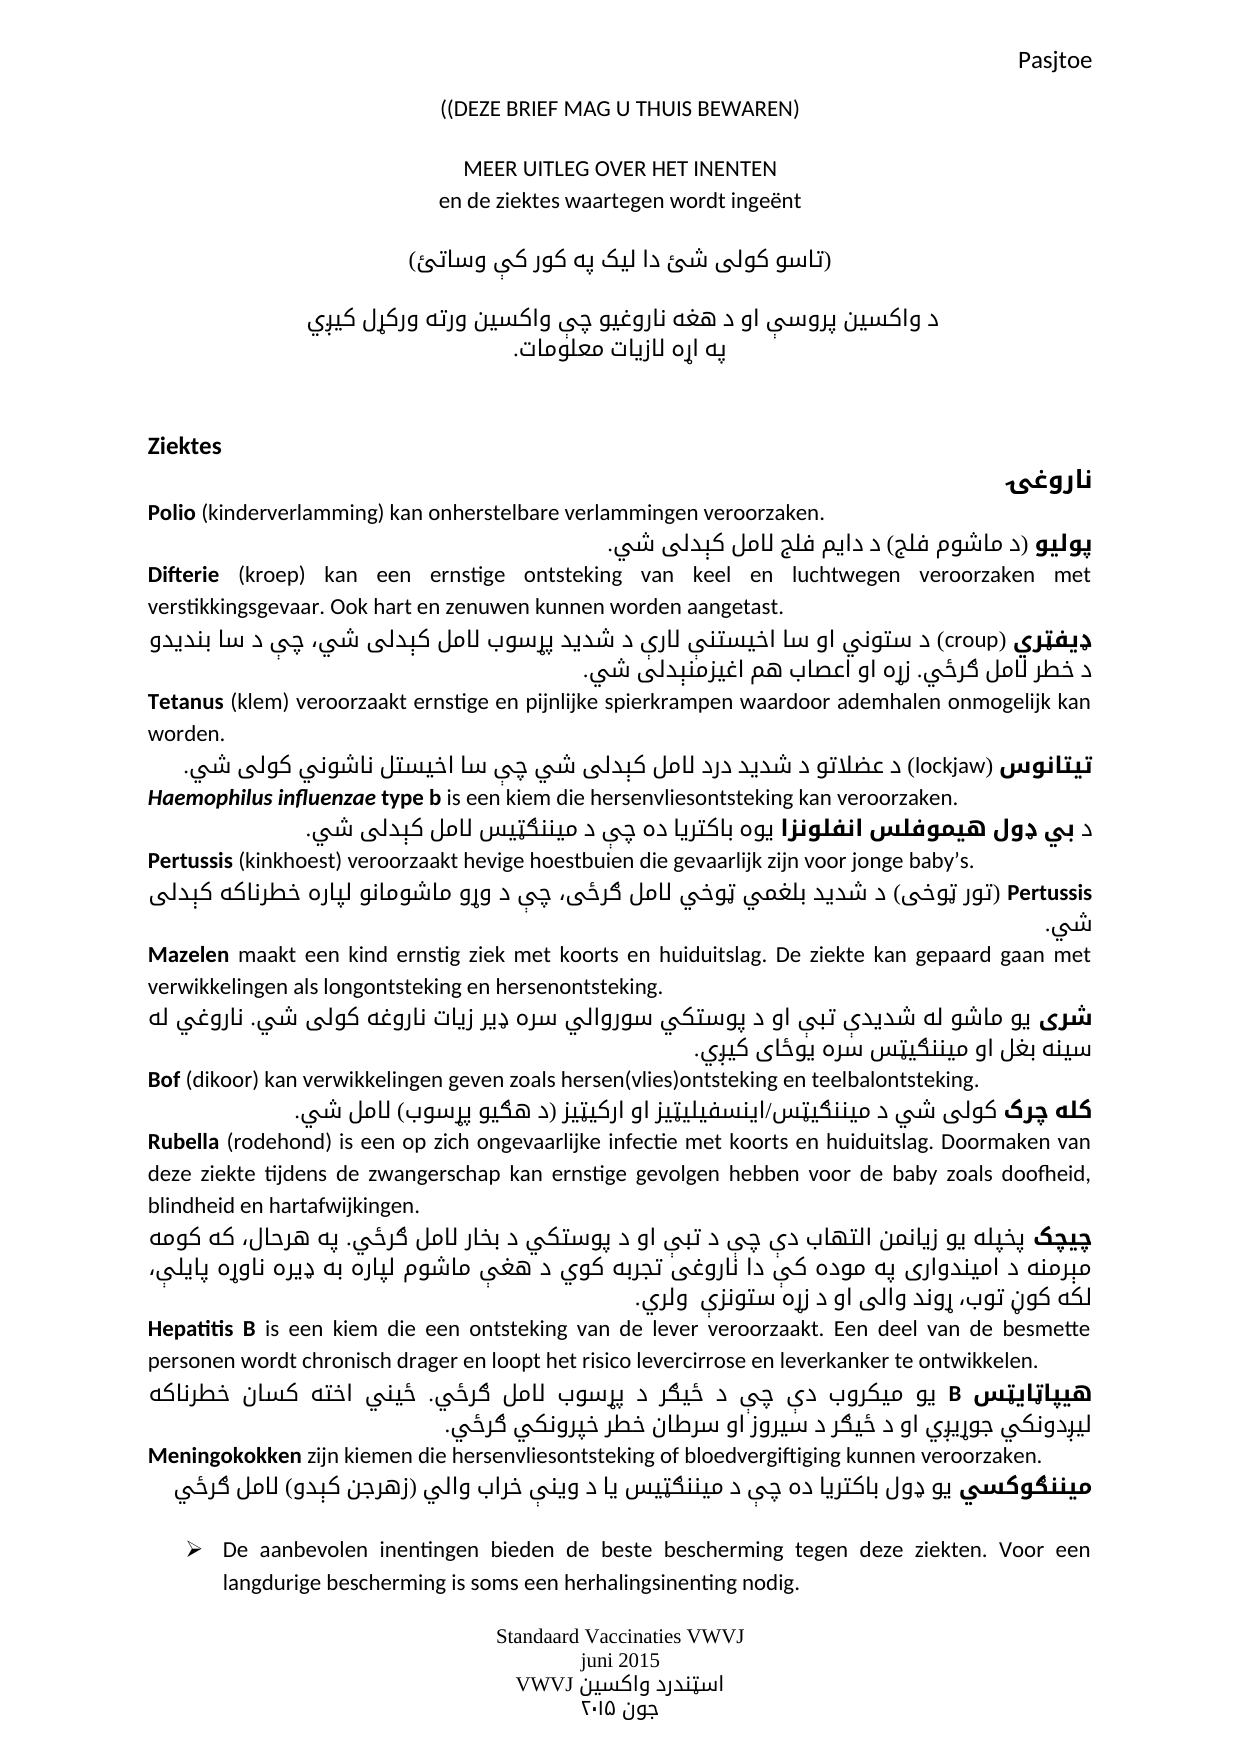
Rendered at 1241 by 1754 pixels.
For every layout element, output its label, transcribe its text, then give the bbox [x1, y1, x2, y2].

text پولیو (د ماشوم فلج) د دایم فلج لامل کېدلی شي. [148, 530, 1092, 556]
text ((DEZE BRIEF MAG U THUIS BEWAREN) [148, 94, 1092, 122]
text Ziektes [148, 430, 1092, 460]
text هیپاټایټس B یو میکروب دې چې د ځیګر د پړسوب لامل ګرځي. ځیني اخته کسان خطرناکه لیږدونکي جوړیږي او د ځیګر د سیروز او سرطان خطر خپرونکي ګرځي. [148, 1379, 1092, 1437]
text د واکسین پروسې او د هغه ناروغیو چې واکسین ورته ورکړل کیږي [148, 305, 1092, 331]
text ډیفټري (croup) د ستوني او سا اخیستنې لارې د شدید پړسوب لامل کېدلی شي، چې د سا بندیدو د خطر لامل ګرځي. زړه او اعصاب هم اغیزمنېدلی شي. [148, 625, 1092, 683]
text MEER UITLEG OVER HET INENTEN [148, 154, 1092, 182]
text Mazelen maakt een kind ernstig ziek met koorts en huiduitslag. De ziekte kan gepaard gaan met verwikkelingen als longontsteking en hersenontsteking. [148, 940, 1092, 1000]
text Rubella (rodehond) is een op zich ongevaarlijke infectie met koorts en huiduitslag. Doormaken van deze ziekte tijdens de zwangerschap kan ernstige gevolgen hebben voor de baby zoals doofheid, blindheid en hartafwijkingen. [148, 1127, 1092, 1219]
text en de ziektes waartegen wordt ingeënt [148, 186, 1092, 214]
text Pertussis (kinkhoest) veroorzaakt hevige hoestbuien die gevaarlijk zijn voor jonge baby’s. [148, 846, 1092, 874]
text Polio (kinderverlamming) kan onherstelbare verlammingen veroorzaken. [148, 498, 1092, 526]
text کله چرک کولی شي د میننګیټس/اینسفیلیټیز او ارکیټیز (د هګیو پړسوب) لامل شي. [148, 1097, 1092, 1123]
text Bof (dikoor) kan verwikkelingen geven zoals hersen(vlies)ontsteking en teelbalontsteking. [148, 1065, 1092, 1093]
text میننګوکسي یو ډول باکتریا ده چې د میننګټیس یا د وینې خراب والي (زهرجن کېدو) لامل ګرځي [148, 1473, 1092, 1499]
text Hepatitis B is een kiem die een ontsteking van de lever veroorzaakt. Een deel van de besmette personen wordt chronisch drager en loopt het risico levercirrose en leverkanker te ontwikkelen. [148, 1314, 1092, 1374]
text Haemophilus influenzae type b is een kiem die hersenvliesontsteking kan veroorzaken. [148, 783, 1092, 811]
text (تاسو کولی شئ دا لیک په کور کې وساتئ) [148, 247, 1092, 273]
text تیتانوس (lockjaw) د عضلاتو د شدید درد لامل کېدلی شي چې سا اخیستل ناشوني کولی شي. [148, 751, 1092, 779]
list De aanbevolen inentingen bieden de beste bescherming tegen deze ziekten. Voor een langdurige bescherming is soms een herhalingsinenting nodig. [185, 1535, 1092, 1596]
text Tetanus (klem) veroorzaakt ernstige en pijnlijke spierkrampen waardoor ademhalen onmogelijk kan worden. [148, 687, 1092, 747]
text ناروغۍ [148, 465, 1092, 494]
text د بي ډول هیموفلس انفلونزا یوه باکتریا ده چې د میننګټیس لامل کېدلی شي. [148, 816, 1092, 842]
text Meningokokken zijn kiemen die hersenvliesontsteking of bloedvergiftiging kunnen veroorzaken. [148, 1441, 1092, 1469]
text Pertussis (تور ټوخی) د شدید بلغمي ټوخي لامل ګرځی، چې د وړو ماشومانو لپاره خطرناکه کېدلی شي. [148, 878, 1092, 936]
text چیچک پخپله یو زیانمن التهاب دې چې د تبې او د پوستکي د بخار لامل ګرځي. په هرحال، که کومه مېرمنه د امیندواری په موده کې دا ناروغی تجربه کوي د هغې ماشوم لپاره به ډیره ناوړه پایلې، لکه کوڼ توب، ړوند والی او د زړه ستونزې ولري. [148, 1224, 1092, 1311]
text Difterie (kroep) kan een ernstige ontsteking van keel en luchtwegen veroorzaken met verstikkingsgevaar. Ook hart en zenuwen kunnen worden aangetast. [148, 560, 1092, 621]
text په اړه لازیات معلومات. [148, 335, 1092, 362]
text شری یو ماشو له شدیدې تبې او د پوستکي سوروالي سره ډیر زیات ناروغه کولی شي. ناروغي له سینه بغل او میننګیټس سره یوځای کیږي. [148, 1004, 1092, 1061]
